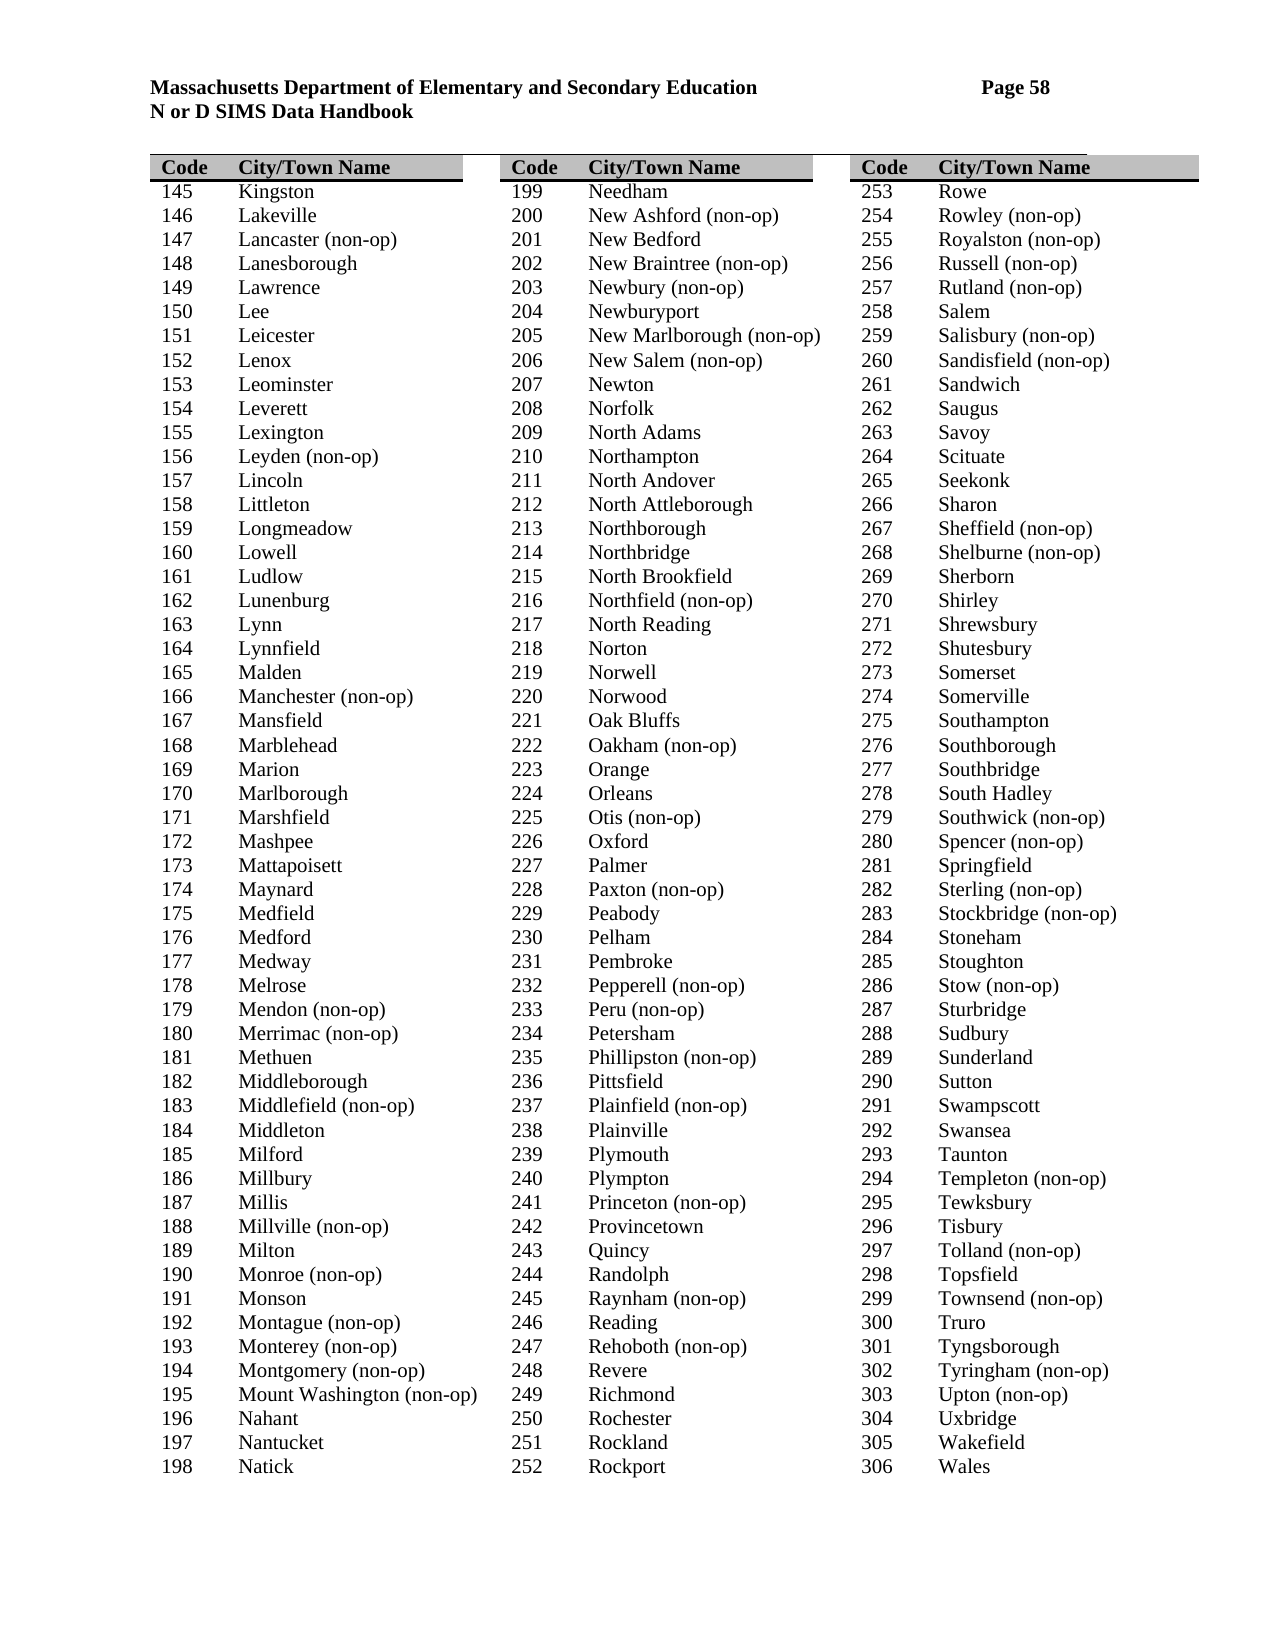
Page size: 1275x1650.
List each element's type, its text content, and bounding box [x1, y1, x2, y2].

table_cell Lakeville [227, 203, 463, 227]
table_cell Maynard [227, 877, 463, 901]
table_cell 145 [150, 182, 227, 203]
table_cell 192 [150, 1310, 227, 1334]
table_cell Sterling (non-op) [927, 877, 1199, 901]
table_cell 190 [150, 1262, 227, 1286]
table_cell South Hadley [927, 781, 1199, 805]
table_cell Sandwich [927, 372, 1199, 396]
table_cell 202 [500, 251, 577, 275]
table_cell 260 [850, 348, 927, 372]
table_cell Lunenburg [227, 588, 463, 612]
table_cell 146 [150, 203, 227, 227]
table_cell Lenox [227, 348, 463, 372]
table_cell 159 [150, 516, 227, 540]
table_cell Middleton [227, 1118, 463, 1142]
table_cell 241 [500, 1190, 577, 1214]
table_cell Lincoln [227, 468, 463, 492]
table_cell 296 [850, 1214, 927, 1238]
table_cell Lynnfield [227, 636, 463, 660]
table_cell 199 [500, 182, 577, 203]
table_cell 268 [850, 540, 927, 564]
table_cell Rehoboth (non-op) [577, 1334, 813, 1358]
table_cell Raynham (non-op) [577, 1286, 813, 1310]
table_header City/Town Name [577, 155, 813, 179]
table_cell 197 [150, 1430, 227, 1454]
table_cell Swansea [927, 1118, 1199, 1142]
table_cell 222 [500, 733, 577, 757]
table_cell 304 [850, 1406, 927, 1430]
table_cell Wales [927, 1454, 1199, 1478]
table_cell 193 [150, 1334, 227, 1358]
table_cell North Brookfield [577, 564, 813, 588]
table_cell Plainville [577, 1118, 813, 1142]
table_cell Randolph [577, 1262, 813, 1286]
table_cell Revere [577, 1358, 813, 1382]
table_cell Plainfield (non-op) [577, 1094, 813, 1117]
table_cell Seekonk [927, 468, 1199, 492]
table_cell Marshfield [227, 805, 463, 829]
table_cell 288 [850, 1021, 927, 1045]
table_cell 224 [500, 781, 577, 805]
table_cell Norwood [577, 684, 813, 708]
table_cell 153 [150, 372, 227, 396]
table_cell 279 [850, 805, 927, 829]
table_cell Upton (non-op) [927, 1382, 1199, 1406]
table_cell New Braintree (non-op) [577, 251, 813, 275]
table_header Code [850, 155, 927, 179]
table_cell 168 [150, 733, 227, 757]
table_cell Scituate [927, 444, 1199, 468]
table_cell Melrose [227, 973, 463, 997]
table_cell 229 [500, 901, 577, 925]
table_cell Oak Bluffs [577, 709, 813, 732]
table_cell Newburyport [577, 299, 813, 323]
table_cell 207 [500, 372, 577, 396]
table_cell 302 [850, 1358, 927, 1382]
table_cell Orleans [577, 781, 813, 805]
table_cell 162 [150, 588, 227, 612]
table_cell Rutland (non-op) [927, 275, 1199, 299]
table_cell Norwell [577, 660, 813, 684]
table_cell 277 [850, 757, 927, 781]
table_cell 149 [150, 275, 227, 299]
table_cell Savoy [927, 420, 1199, 444]
table_cell 236 [500, 1069, 577, 1093]
table_cell Templeton (non-op) [927, 1166, 1199, 1190]
table_cell 164 [150, 636, 227, 660]
table_cell 213 [500, 516, 577, 540]
table_cell Southampton [927, 709, 1199, 732]
table_cell Nahant [227, 1406, 463, 1430]
table_cell Mendon (non-op) [227, 997, 463, 1021]
table_header Code [500, 155, 577, 179]
table_cell 151 [150, 324, 227, 347]
table_cell 165 [150, 660, 227, 684]
table_cell 167 [150, 709, 227, 732]
table_cell Leyden (non-op) [227, 444, 463, 468]
table_cell 289 [850, 1045, 927, 1069]
table_cell Medway [227, 949, 463, 973]
table_cell Norfolk [577, 396, 813, 420]
table_cell Rockland [577, 1430, 813, 1454]
table_cell Uxbridge [927, 1406, 1199, 1430]
table_cell Northbridge [577, 540, 813, 564]
table_cell 182 [150, 1069, 227, 1093]
table_cell 158 [150, 492, 227, 516]
table_cell Stockbridge (non-op) [927, 901, 1199, 925]
table_cell Newton [577, 372, 813, 396]
table_cell 155 [150, 420, 227, 444]
table_cell Provincetown [577, 1214, 813, 1238]
table_cell Somerset [927, 660, 1199, 684]
table_cell 246 [500, 1310, 577, 1334]
table_cell Lawrence [227, 275, 463, 299]
table_cell Townsend (non-op) [927, 1286, 1199, 1310]
table_cell Marblehead [227, 733, 463, 757]
table_cell Royalston (non-op) [927, 227, 1199, 251]
table_cell 248 [500, 1358, 577, 1382]
table_cell New Marlborough (non-op) [577, 324, 813, 347]
table_cell 251 [500, 1430, 577, 1454]
table_cell 271 [850, 612, 927, 636]
table_cell Taunton [927, 1142, 1199, 1166]
table_cell 283 [850, 901, 927, 925]
table_cell Reading [577, 1310, 813, 1334]
table_cell Lee [227, 299, 463, 323]
table_cell 204 [500, 299, 577, 323]
table_cell North Andover [577, 468, 813, 492]
table_cell 264 [850, 444, 927, 468]
table_cell 181 [150, 1045, 227, 1069]
table_cell 186 [150, 1166, 227, 1190]
table_cell 231 [500, 949, 577, 973]
table_cell Marlborough [227, 781, 463, 805]
table_cell 255 [850, 227, 927, 251]
table_cell 257 [850, 275, 927, 299]
table_cell Middleborough [227, 1069, 463, 1093]
table_cell Sudbury [927, 1021, 1199, 1045]
table_cell 259 [850, 324, 927, 347]
table_cell Montgomery (non-op) [227, 1358, 463, 1382]
table_header Code [150, 155, 227, 179]
table_header City/Town Name [227, 155, 463, 179]
table_cell Natick [227, 1454, 463, 1478]
table_cell 215 [500, 564, 577, 588]
table_cell 218 [500, 636, 577, 660]
table_cell 209 [500, 420, 577, 444]
table_cell 245 [500, 1286, 577, 1310]
table_cell 163 [150, 612, 227, 636]
table_cell 269 [850, 564, 927, 588]
table_cell 243 [500, 1238, 577, 1262]
table_cell Norton [577, 636, 813, 660]
table_cell 305 [850, 1430, 927, 1454]
table_cell 306 [850, 1454, 927, 1478]
table_cell 172 [150, 829, 227, 853]
table_cell Somerville [927, 684, 1199, 708]
table_cell 234 [500, 1021, 577, 1045]
table_cell 206 [500, 348, 577, 372]
table_cell 188 [150, 1214, 227, 1238]
table_cell 225 [500, 805, 577, 829]
table_cell Peabody [577, 901, 813, 925]
table_cell 191 [150, 1286, 227, 1310]
table_cell Needham [577, 182, 813, 203]
table_cell 299 [850, 1286, 927, 1310]
table_cell 166 [150, 684, 227, 708]
table_cell Tyngsborough [927, 1334, 1199, 1358]
table_cell Mashpee [227, 829, 463, 853]
table_cell Lancaster (non-op) [227, 227, 463, 251]
table_cell Shirley [927, 588, 1199, 612]
table_cell 265 [850, 468, 927, 492]
table_cell 201 [500, 227, 577, 251]
table_cell 195 [150, 1382, 227, 1406]
table_cell 180 [150, 1021, 227, 1045]
table_cell 238 [500, 1118, 577, 1142]
table_cell 176 [150, 925, 227, 949]
table_cell 210 [500, 444, 577, 468]
table_cell Mansfield [227, 709, 463, 732]
table_cell 221 [500, 709, 577, 732]
table_cell Oakham (non-op) [577, 733, 813, 757]
table_cell 178 [150, 973, 227, 997]
table_cell Stow (non-op) [927, 973, 1199, 997]
table_cell Quincy [577, 1238, 813, 1262]
table_cell 270 [850, 588, 927, 612]
table_cell 262 [850, 396, 927, 420]
table_cell 301 [850, 1334, 927, 1358]
table_cell 196 [150, 1406, 227, 1430]
table_cell Pembroke [577, 949, 813, 973]
table_cell Richmond [577, 1382, 813, 1406]
table_cell 254 [850, 203, 927, 227]
table_cell 252 [500, 1454, 577, 1478]
table_cell 223 [500, 757, 577, 781]
table_cell 184 [150, 1118, 227, 1142]
table_cell 200 [500, 203, 577, 227]
table_cell 297 [850, 1238, 927, 1262]
table_cell Mattapoisett [227, 853, 463, 877]
table_cell 267 [850, 516, 927, 540]
table_cell 147 [150, 227, 227, 251]
table_cell Kingston [227, 182, 463, 203]
table_cell 212 [500, 492, 577, 516]
table_cell 156 [150, 444, 227, 468]
table_cell 187 [150, 1190, 227, 1214]
table_cell Manchester (non-op) [227, 684, 463, 708]
table_cell 230 [500, 925, 577, 949]
table_cell Paxton (non-op) [577, 877, 813, 901]
table_cell 232 [500, 973, 577, 997]
table_cell Medford [227, 925, 463, 949]
table_cell Lowell [227, 540, 463, 564]
table_cell 256 [850, 251, 927, 275]
table_cell Pittsfield [577, 1069, 813, 1093]
table_cell Sunderland [927, 1045, 1199, 1069]
table_cell 150 [150, 299, 227, 323]
table_cell Petersham [577, 1021, 813, 1045]
table_cell Medfield [227, 901, 463, 925]
table_cell Leverett [227, 396, 463, 420]
table_cell Newbury (non-op) [577, 275, 813, 299]
table_cell Otis (non-op) [577, 805, 813, 829]
table_cell Russell (non-op) [927, 251, 1199, 275]
table_cell Ludlow [227, 564, 463, 588]
table_cell 185 [150, 1142, 227, 1166]
table_cell Southborough [927, 733, 1199, 757]
table_cell Lynn [227, 612, 463, 636]
table_cell Sutton [927, 1069, 1199, 1093]
table_cell Malden [227, 660, 463, 684]
table_cell 220 [500, 684, 577, 708]
table_cell 282 [850, 877, 927, 901]
table_cell Shutesbury [927, 636, 1199, 660]
table_cell 160 [150, 540, 227, 564]
table_cell 189 [150, 1238, 227, 1262]
table_cell 177 [150, 949, 227, 973]
table_cell Rockport [577, 1454, 813, 1478]
table_cell Milton [227, 1238, 463, 1262]
table_cell Palmer [577, 853, 813, 877]
table_cell Marion [227, 757, 463, 781]
table_cell 228 [500, 877, 577, 901]
table_cell Rowe [927, 182, 1199, 203]
table_cell 203 [500, 275, 577, 299]
table_cell Rowley (non-op) [927, 203, 1199, 227]
table_cell Wakefield [927, 1430, 1199, 1454]
table_cell 226 [500, 829, 577, 853]
table_cell Plympton [577, 1166, 813, 1190]
table_cell 211 [500, 468, 577, 492]
table_cell 280 [850, 829, 927, 853]
table_cell Lanesborough [227, 251, 463, 275]
table_cell North Attleborough [577, 492, 813, 516]
table_cell North Reading [577, 612, 813, 636]
table_cell 170 [150, 781, 227, 805]
table_cell 261 [850, 372, 927, 396]
table_cell 198 [150, 1454, 227, 1478]
table_cell 250 [500, 1406, 577, 1430]
table_cell 286 [850, 973, 927, 997]
table_cell Middlefield (non-op) [227, 1094, 463, 1117]
table_cell 173 [150, 853, 227, 877]
table_cell 216 [500, 588, 577, 612]
table_cell 161 [150, 564, 227, 588]
table_cell 274 [850, 684, 927, 708]
table_cell 276 [850, 733, 927, 757]
table_cell Sherborn [927, 564, 1199, 588]
table_cell Northfield (non-op) [577, 588, 813, 612]
table_cell Salisbury (non-op) [927, 324, 1199, 347]
table_cell 157 [150, 468, 227, 492]
table_cell Shelburne (non-op) [927, 540, 1199, 564]
table_cell Orange [577, 757, 813, 781]
table_cell 266 [850, 492, 927, 516]
table_cell Swampscott [927, 1094, 1199, 1117]
table_cell 291 [850, 1094, 927, 1117]
table_cell Millis [227, 1190, 463, 1214]
table_cell Southwick (non-op) [927, 805, 1199, 829]
table_cell 278 [850, 781, 927, 805]
table_cell 239 [500, 1142, 577, 1166]
table_cell 175 [150, 901, 227, 925]
table_cell Tisbury [927, 1214, 1199, 1238]
table_cell Montague (non-op) [227, 1310, 463, 1334]
table_cell 294 [850, 1166, 927, 1190]
table_cell Northborough [577, 516, 813, 540]
table_cell 300 [850, 1310, 927, 1334]
table_cell 275 [850, 709, 927, 732]
table_cell Nantucket [227, 1430, 463, 1454]
table_cell Springfield [927, 853, 1199, 877]
table_cell New Bedford [577, 227, 813, 251]
table_cell Sturbridge [927, 997, 1199, 1021]
table_cell Topsfield [927, 1262, 1199, 1286]
table_cell Millbury [227, 1166, 463, 1190]
table_cell 253 [850, 182, 927, 203]
table_cell Sheffield (non-op) [927, 516, 1199, 540]
table_cell Saugus [927, 396, 1199, 420]
table_cell Pepperell (non-op) [577, 973, 813, 997]
table_cell 295 [850, 1190, 927, 1214]
table_cell Tewksbury [927, 1190, 1199, 1214]
table_cell Lexington [227, 420, 463, 444]
table_cell 303 [850, 1382, 927, 1406]
table_cell 292 [850, 1118, 927, 1142]
table_cell Phillipston (non-op) [577, 1045, 813, 1069]
table_cell Sharon [927, 492, 1199, 516]
table_cell Merrimac (non-op) [227, 1021, 463, 1045]
table_cell Methuen [227, 1045, 463, 1069]
table_cell 244 [500, 1262, 577, 1286]
table_cell Longmeadow [227, 516, 463, 540]
table_cell 272 [850, 636, 927, 660]
table_cell Princeton (non-op) [577, 1190, 813, 1214]
table_cell Milford [227, 1142, 463, 1166]
table_cell 217 [500, 612, 577, 636]
table_cell 285 [850, 949, 927, 973]
table_cell 284 [850, 925, 927, 949]
table_cell Littleton [227, 492, 463, 516]
table_cell Salem [927, 299, 1199, 323]
table_cell Tolland (non-op) [927, 1238, 1199, 1262]
table_cell 227 [500, 853, 577, 877]
table_cell 263 [850, 420, 927, 444]
table_cell 293 [850, 1142, 927, 1166]
table_cell Southbridge [927, 757, 1199, 781]
table_cell Truro [927, 1310, 1199, 1334]
table_cell Monson [227, 1286, 463, 1310]
table_cell Rochester [577, 1406, 813, 1430]
table_cell Stoughton [927, 949, 1199, 973]
table_cell Plymouth [577, 1142, 813, 1166]
table_cell Shrewsbury [927, 612, 1199, 636]
table_cell Millville (non-op) [227, 1214, 463, 1238]
table_cell Sandisfield (non-op) [927, 348, 1199, 372]
table_cell 281 [850, 853, 927, 877]
table_cell 194 [150, 1358, 227, 1382]
table_cell Monroe (non-op) [227, 1262, 463, 1286]
table_cell Mount Washington (non-op) [227, 1382, 463, 1406]
table_cell 174 [150, 877, 227, 901]
table_cell 179 [150, 997, 227, 1021]
table_cell Monterey (non-op) [227, 1334, 463, 1358]
table_cell 214 [500, 540, 577, 564]
table_header City/Town Name [927, 155, 1199, 179]
table_cell 205 [500, 324, 577, 347]
table_cell 169 [150, 757, 227, 781]
table_cell New Salem (non-op) [577, 348, 813, 372]
table_cell New Ashford (non-op) [577, 203, 813, 227]
table_cell Spencer (non-op) [927, 829, 1199, 853]
table_cell North Adams [577, 420, 813, 444]
table_cell 208 [500, 396, 577, 420]
table_cell 287 [850, 997, 927, 1021]
table_cell 152 [150, 348, 227, 372]
table_cell 290 [850, 1069, 927, 1093]
table_cell Tyringham (non-op) [927, 1358, 1199, 1382]
table_cell 258 [850, 299, 927, 323]
table_cell 235 [500, 1045, 577, 1069]
table_cell 233 [500, 997, 577, 1021]
table_cell Stoneham [927, 925, 1199, 949]
table_cell 148 [150, 251, 227, 275]
table_cell Peru (non-op) [577, 997, 813, 1021]
table_cell 240 [500, 1166, 577, 1190]
table_cell Leicester [227, 324, 463, 347]
table_cell Leominster [227, 372, 463, 396]
table_cell 171 [150, 805, 227, 829]
table_cell Oxford [577, 829, 813, 853]
table_cell 219 [500, 660, 577, 684]
table_cell 154 [150, 396, 227, 420]
table_cell 183 [150, 1094, 227, 1117]
table_cell Pelham [577, 925, 813, 949]
table_cell 249 [500, 1382, 577, 1406]
table_cell 242 [500, 1214, 577, 1238]
table_cell 247 [500, 1334, 577, 1358]
table_cell 237 [500, 1094, 577, 1117]
table_cell 298 [850, 1262, 927, 1286]
table_cell Northampton [577, 444, 813, 468]
table_cell 273 [850, 660, 927, 684]
